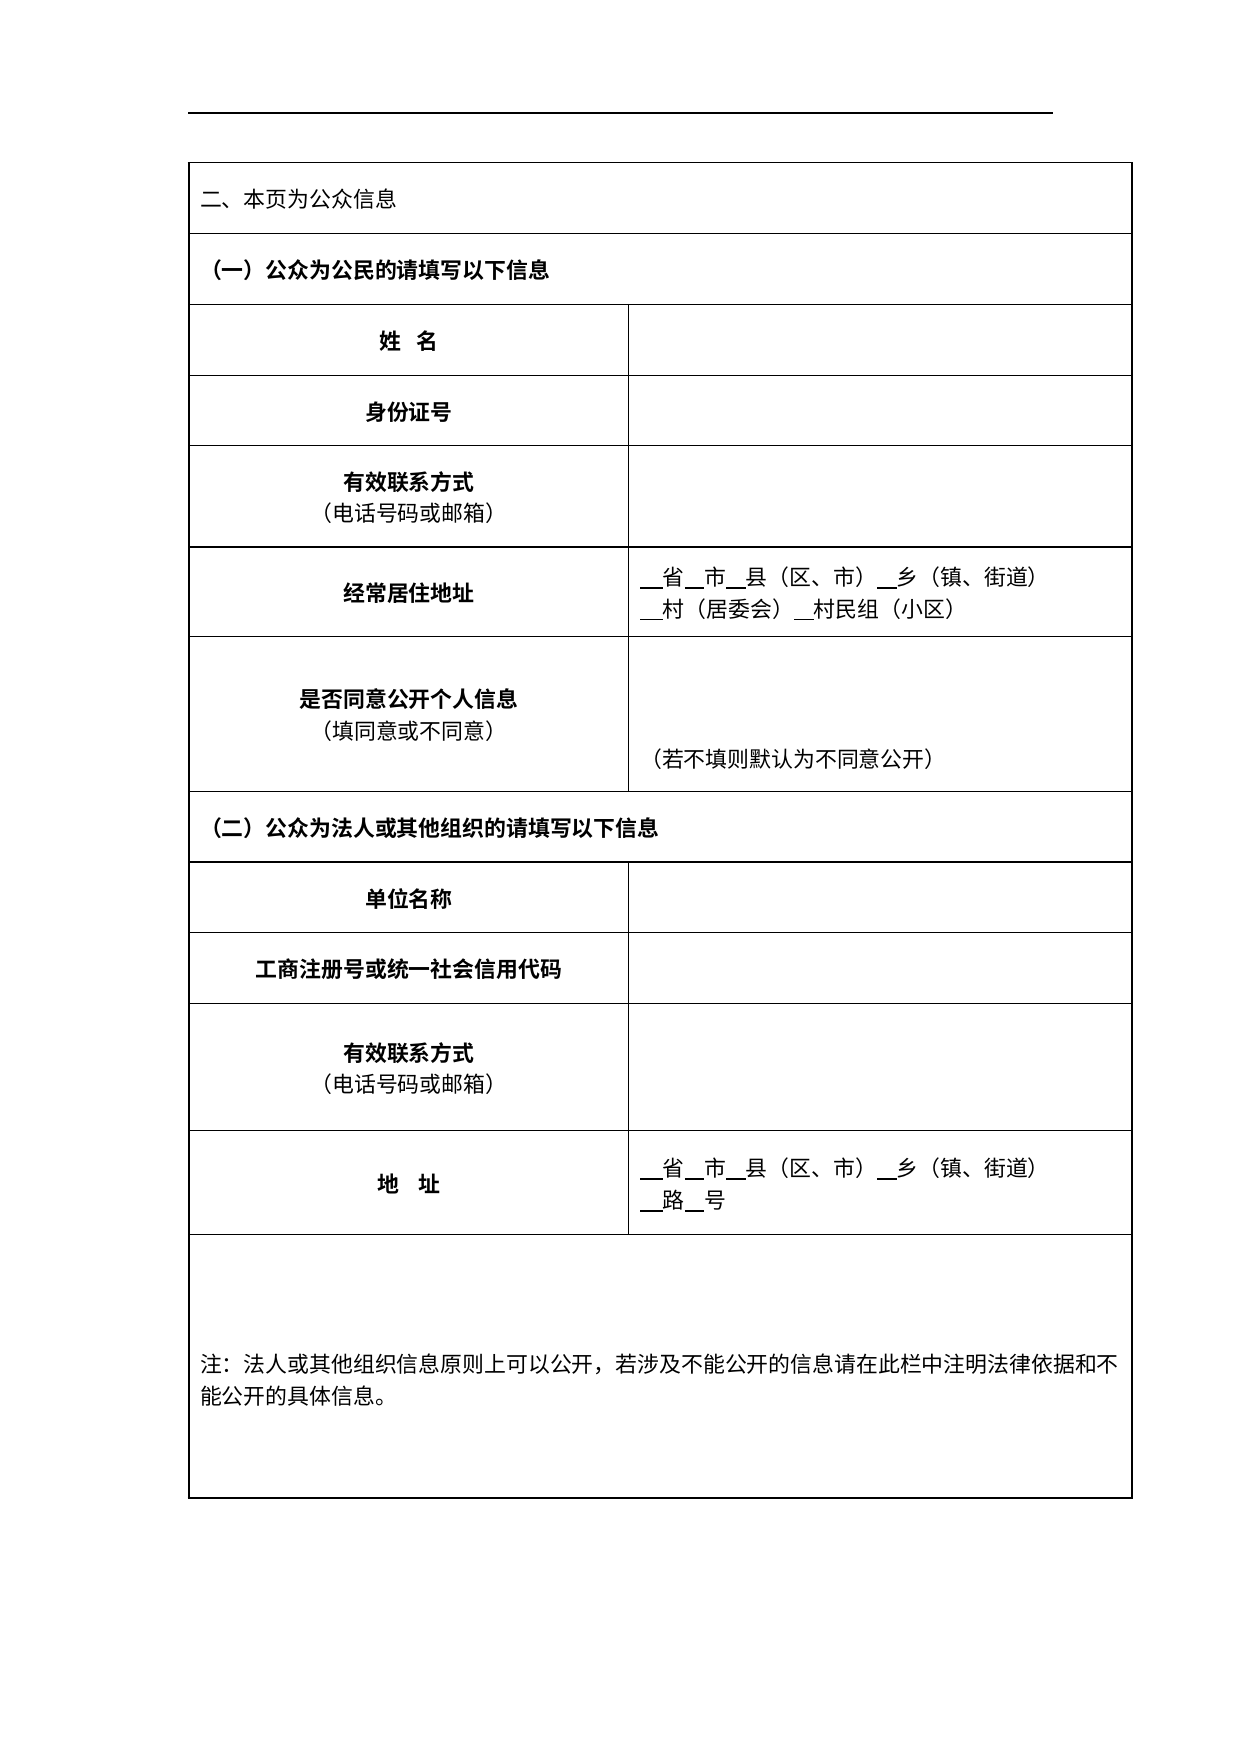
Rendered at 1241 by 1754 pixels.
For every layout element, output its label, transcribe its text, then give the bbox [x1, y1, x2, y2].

table_cell 注：法人或其他组织信息原则上可以公开，若涉及不能公开的信息请在此栏中注明法律依据和不能公开的具体信息。 [190, 1235, 1131, 1497]
table_cell （二）公众为法人或其他组织的请填写以下信息 [190, 792, 1131, 861]
table_cell 身份证号 [190, 376, 628, 445]
table_cell 经常居住地址 [190, 548, 628, 636]
table_cell [629, 446, 1131, 546]
table_cell [629, 1004, 1131, 1130]
table_cell 单位名称 [190, 863, 628, 932]
table_cell [629, 376, 1131, 445]
table_cell 二、本页为公众信息 [190, 163, 1131, 233]
table_cell （一）公众为公民的请填写以下信息 [190, 234, 1131, 304]
table_cell [629, 305, 1131, 374]
table_cell 有效联系方式 （电话号码或邮箱） [190, 446, 628, 546]
table_cell 是否同意公开个人信息 （填同意或不同意） [190, 637, 628, 791]
table_cell 省 市 县（区、市） 乡（镇、街道） 村（居委会） 村民组（小区） [629, 548, 1131, 636]
table_cell 姓 名 [190, 305, 628, 374]
table_cell [629, 863, 1131, 932]
table_cell （若不填则默认为不同意公开） [629, 637, 1131, 791]
table_cell 省 市 县（区、市） 乡（镇、街道） 路 号 [629, 1131, 1131, 1234]
table_cell [629, 933, 1131, 1003]
table_cell 工商注册号或统一社会信用代码 [190, 933, 628, 1003]
table_cell 有效联系方式 （电话号码或邮箱） [190, 1004, 628, 1130]
table_cell 地 址 [190, 1131, 628, 1234]
